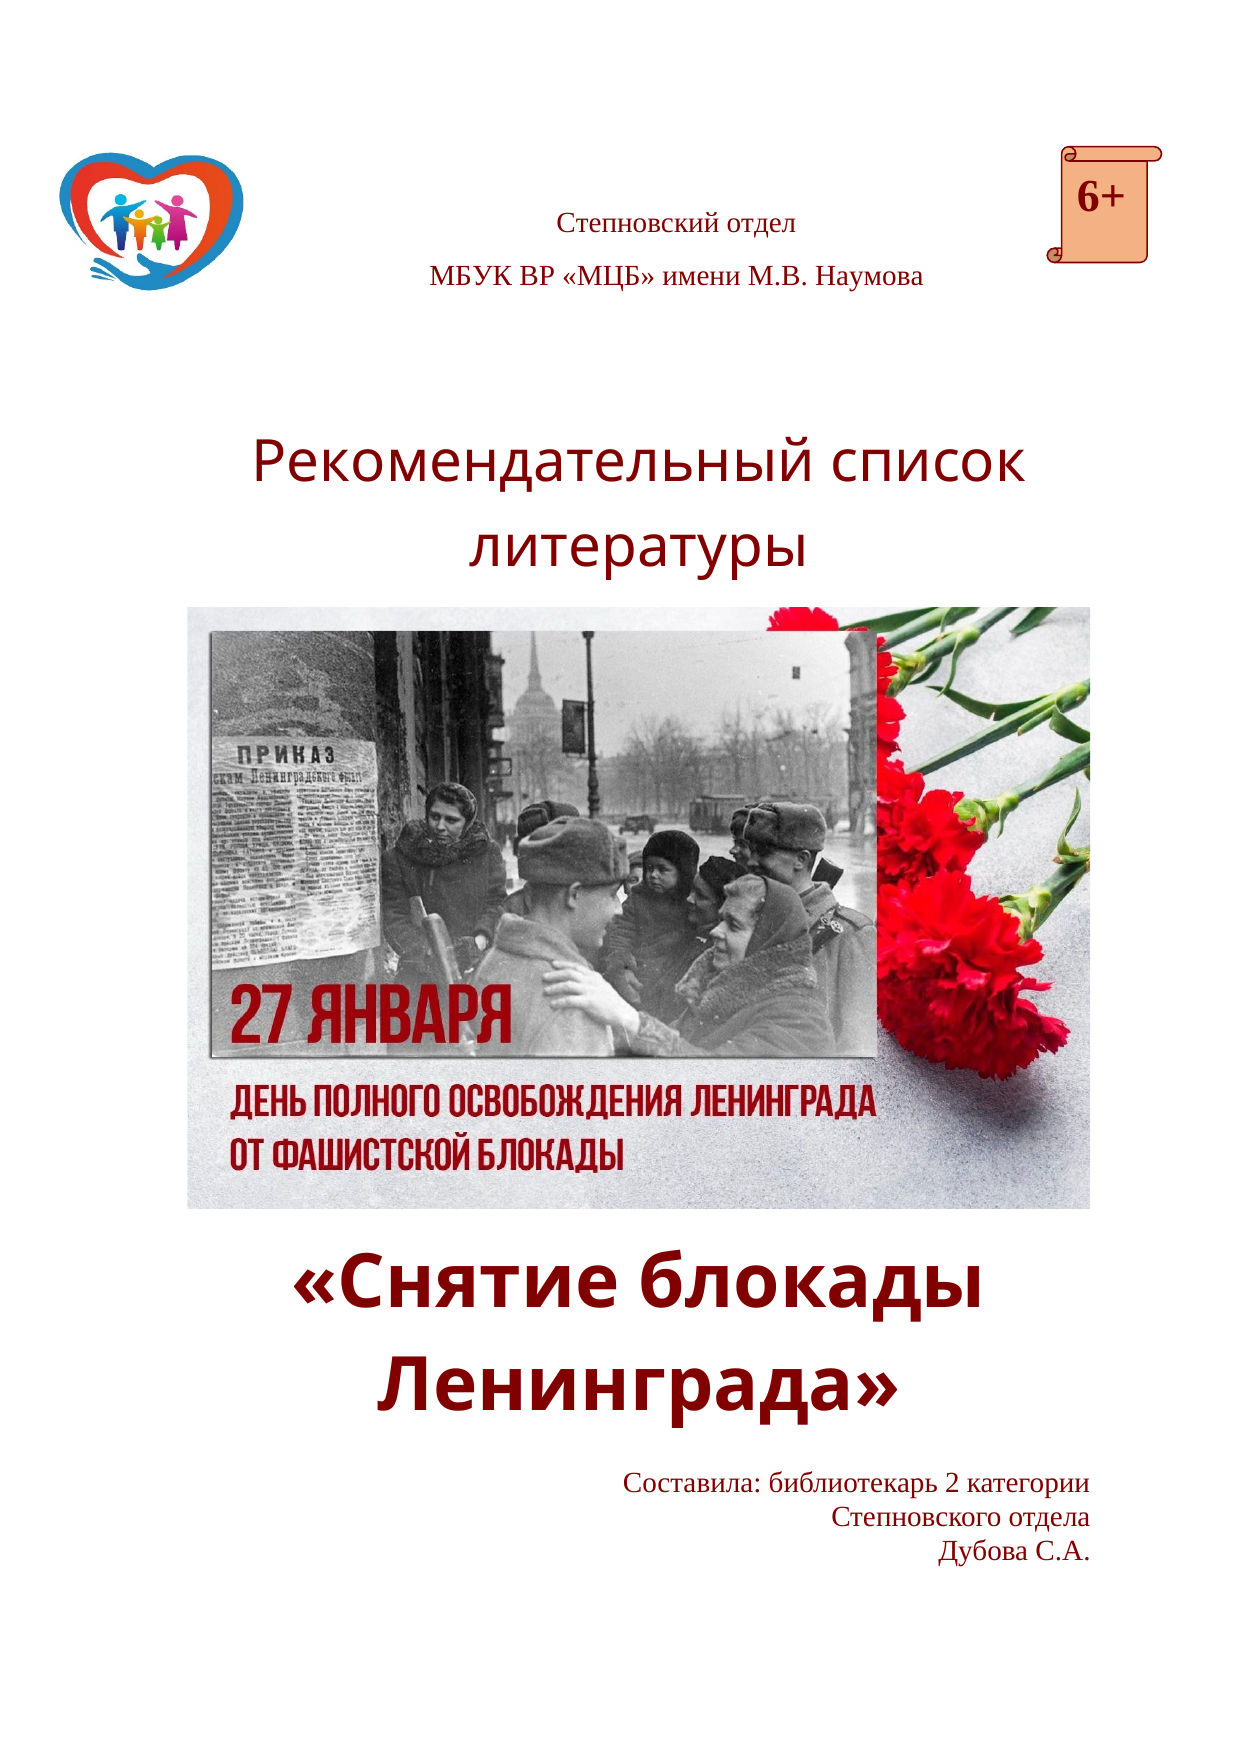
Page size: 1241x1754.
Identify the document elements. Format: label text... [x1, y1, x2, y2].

text Степновского отдела [187, 1499, 1090, 1533]
text Дубова С.А. [187, 1533, 1090, 1566]
text МБУК ВР «МЦБ» имени М.В. Наумова [244, 258, 1090, 291]
text Степновский отдел [244, 205, 1060, 239]
text Составила: библиотекарь 2 категории [187, 1466, 1090, 1499]
text «Снятие блокады Ленинграда» [187, 1228, 1090, 1432]
picture [59, 150, 244, 293]
picture [187, 607, 1091, 1209]
text Рекомендательный список литературы [187, 419, 1090, 584]
